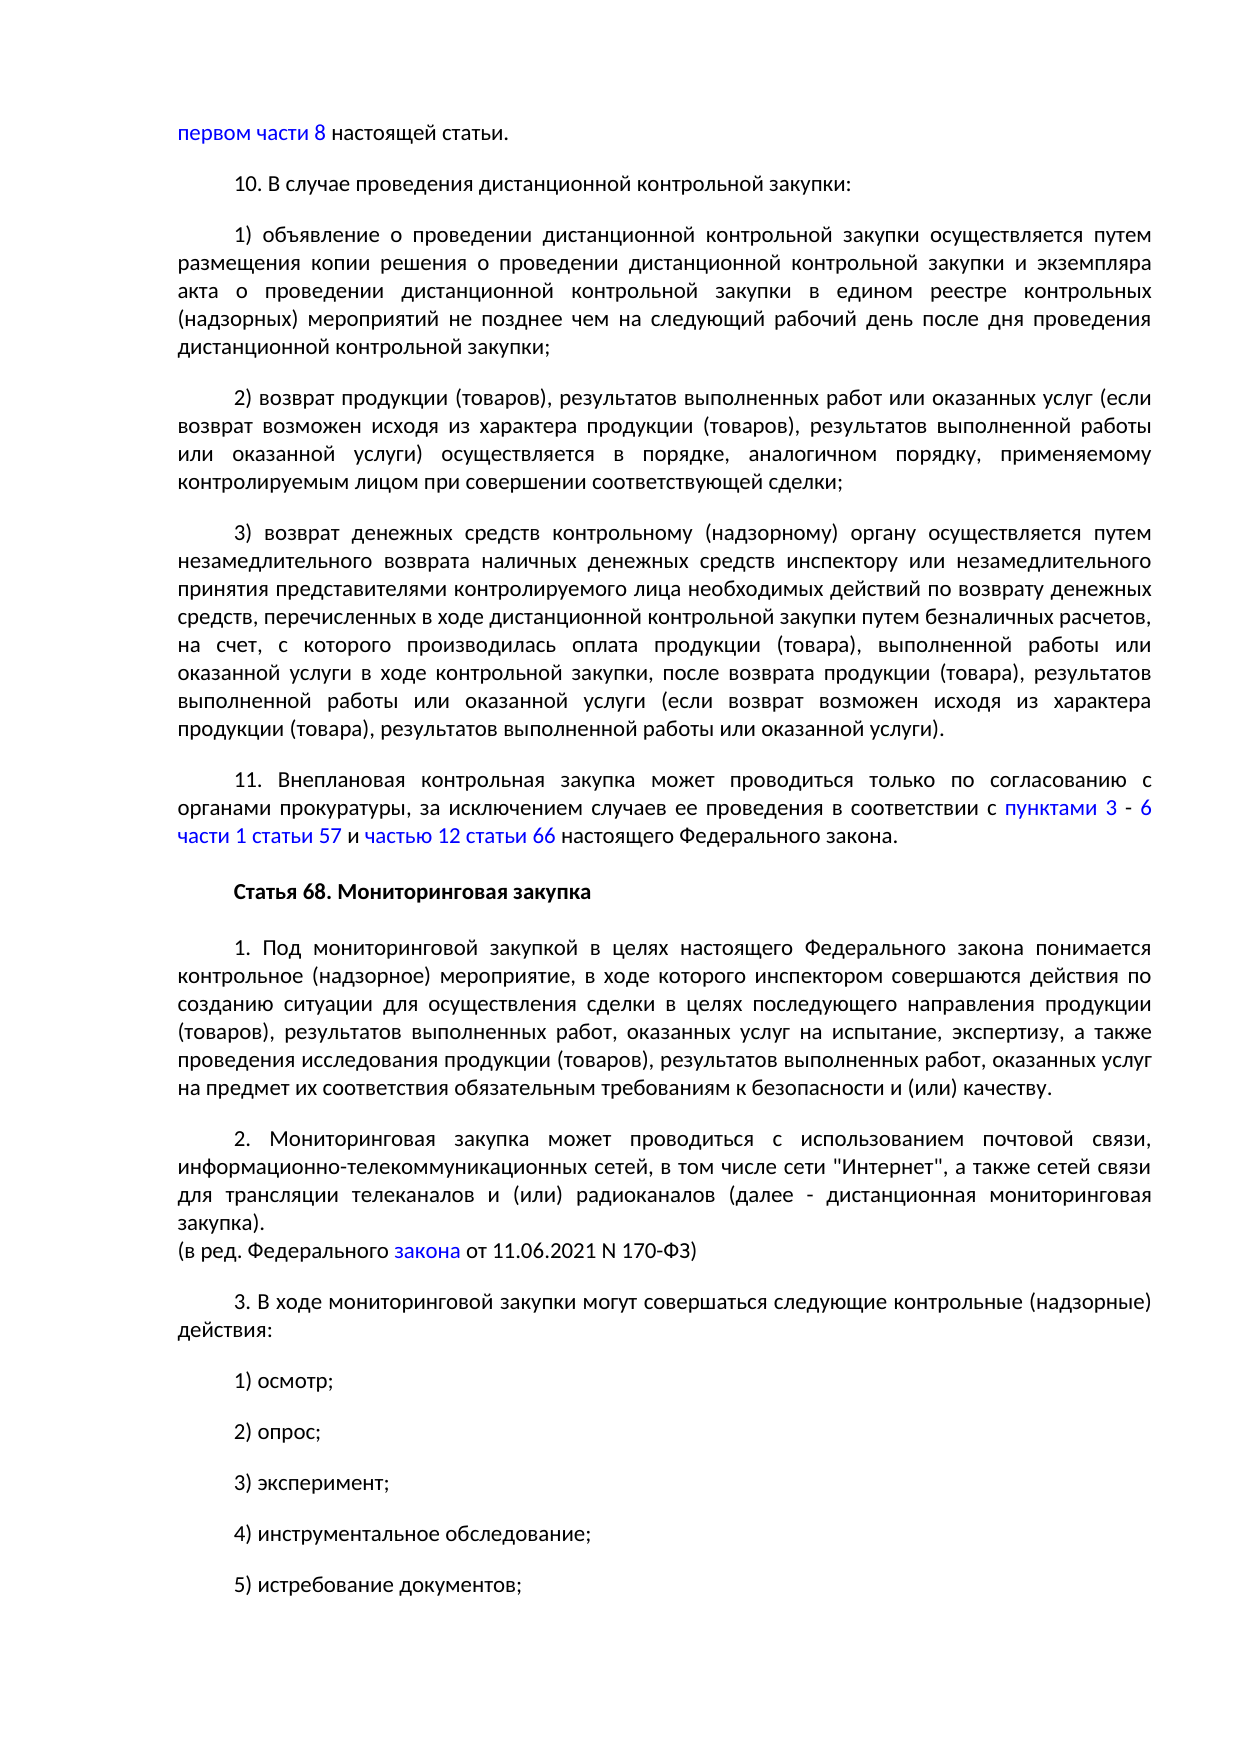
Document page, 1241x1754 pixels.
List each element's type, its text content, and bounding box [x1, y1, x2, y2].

text 2) возврат продукции (товаров), результатов выполненных работ или оказанных услуг (если возврат возможен исходя из характера продукции (товаров), результатов выполненной работы или оказанной услуги) осуществляется в порядке, аналогичном порядку, применяемому контролируемым лицом при совершении соответствующей сделки; [177, 383, 1152, 495]
text 3) эксперимент; [177, 1468, 1152, 1496]
text 1) объявление о проведении дистанционной контрольной закупки осуществляется путем размещения копии решения о проведении дистанционной контрольной закупки и экземпляра акта о проведении дистанционной контрольной закупки в едином реестре контрольных (надзорных) мероприятий не позднее чем на следующий рабочий день после дня проведения дистанционной контрольной закупки; [177, 220, 1152, 360]
title Статья 68. Мониторинговая закупка [177, 877, 1152, 905]
text 5) истребование документов; [177, 1570, 1152, 1598]
text 3. В ходе мониторинговой закупки могут совершаться следующие контрольные (надзорные) действия: [177, 1287, 1152, 1343]
text (в ред. Федерального закона от 11.06.2021 N 170-ФЗ) [177, 1236, 1152, 1264]
text 4) инструментальное обследование; [177, 1519, 1152, 1547]
text 3) возврат денежных средств контрольному (надзорному) органу осуществляется путем незамедлительного возврата наличных денежных средств инспектору или незамедлительного принятия представителями контролируемого лица необходимых действий по возврату денежных средств, перечисленных в ходе дистанционной контрольной закупки путем безналичных расчетов, на счет, с которого производилась оплата продукции (товара), выполненной работы или оказанной услуги в ходе контрольной закупки, после возврата продукции (товара), результатов выполненной работы или оказанной услуги (если возврат возможен исходя из характера продукции (товара), результатов выполненной работы или оказанной услуги). [177, 518, 1152, 742]
text 1) осмотр; [177, 1366, 1152, 1394]
text 2) опрос; [177, 1417, 1152, 1445]
text 10. В случае проведения дистанционной контрольной закупки: [177, 169, 1152, 197]
text 11. Внеплановая контрольная закупка может проводиться только по согласованию с органами прокуратуры, за исключением случаев ее проведения в соответствии с пунктами 3 - 6 части 1 статьи 57 и частью 12 статьи 66 настоящего Федерального закона. [177, 765, 1152, 849]
text 1. Под мониторинговой закупкой в целях настоящего Федерального закона понимается контрольное (надзорное) мероприятие, в ходе которого инспектором совершаются действия по созданию ситуации для осуществления сделки в целях последующего направления продукции (товаров), результатов выполненных работ, оказанных услуг на испытание, экспертизу, а также проведения исследования продукции (товаров), результатов выполненных работ, оказанных услуг на предмет их соответствия обязательным требованиям к безопасности и (или) качеству. [177, 933, 1152, 1101]
text 2. Мониторинговая закупка может проводиться с использованием почтовой связи, информационно-телекоммуникационных сетей, в том числе сети "Интернет", а также сетей связи для трансляции телеканалов и (или) радиоканалов (далее - дистанционная мониторинговая закупка). [177, 1124, 1152, 1236]
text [177, 118, 1152, 146]
